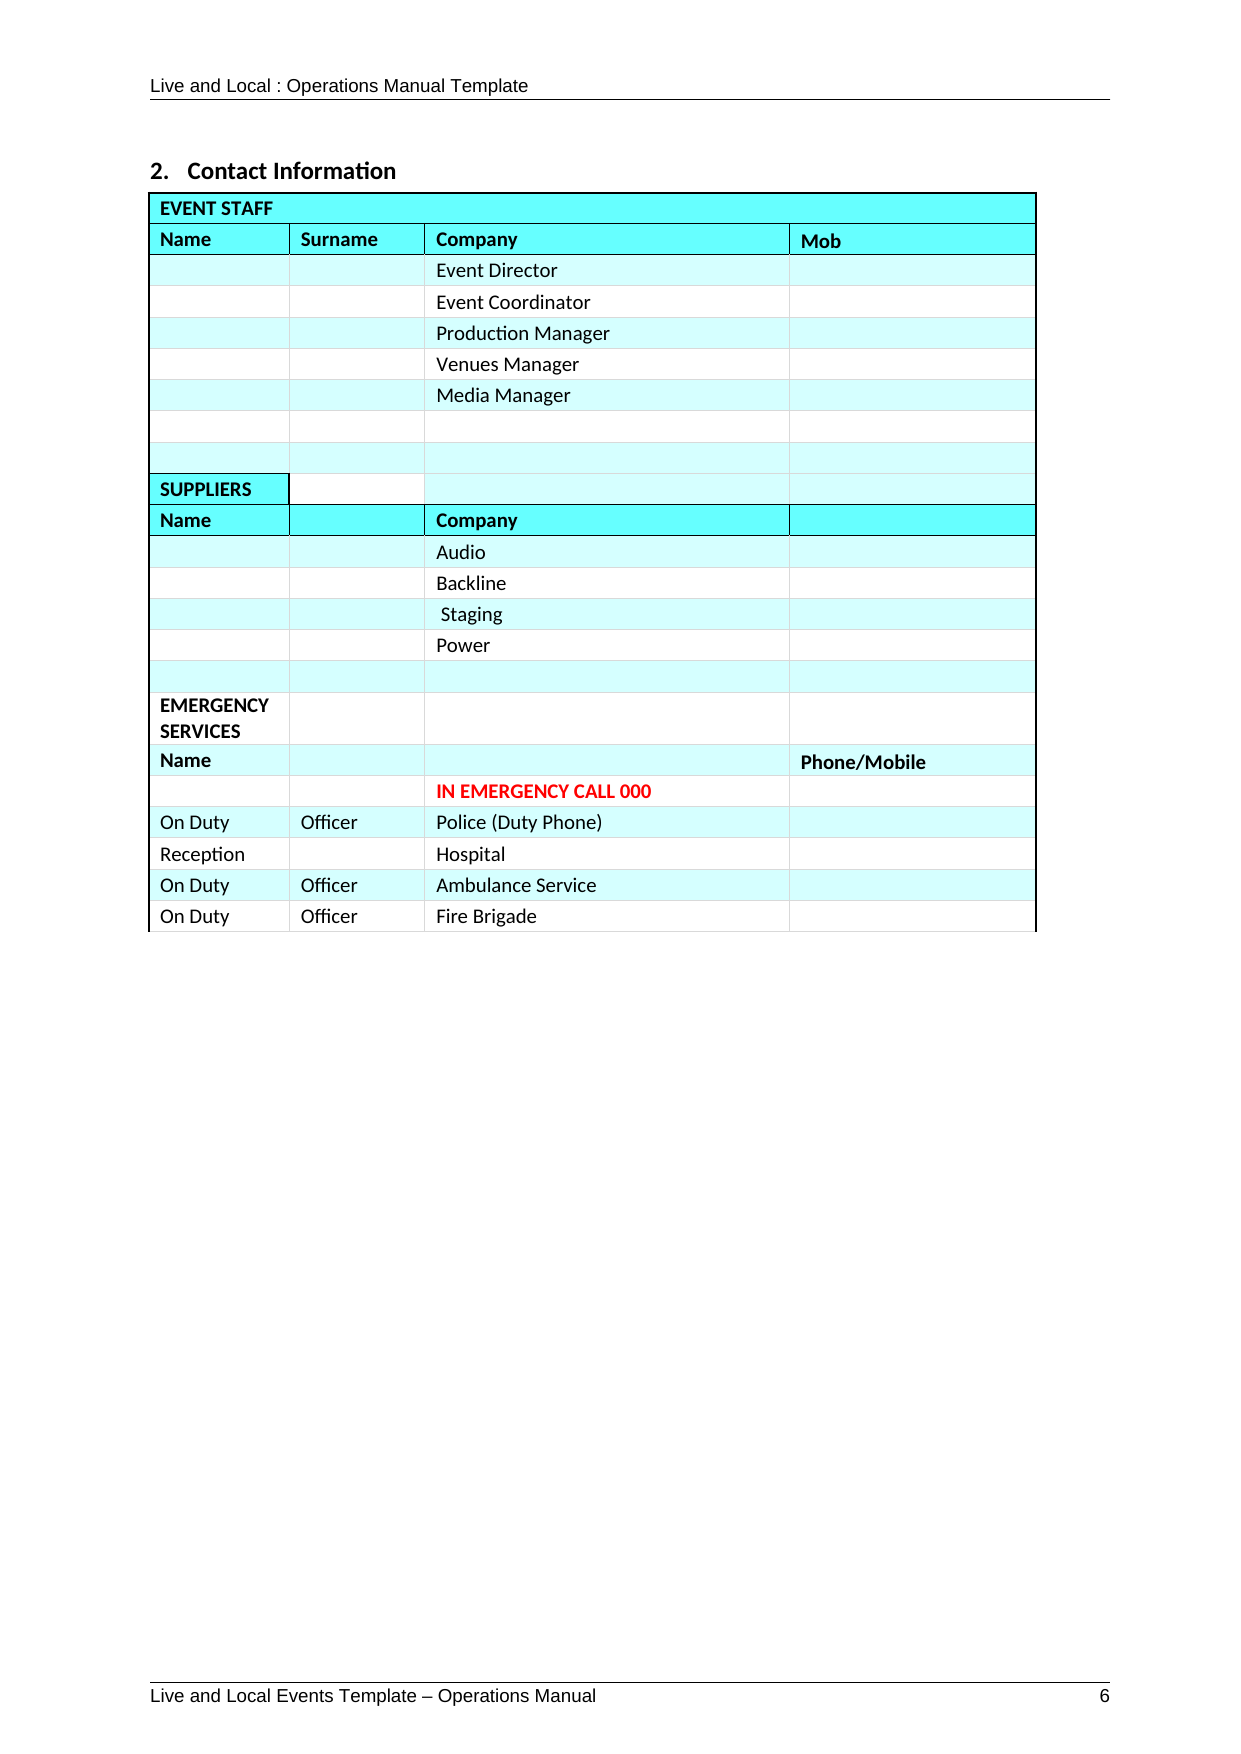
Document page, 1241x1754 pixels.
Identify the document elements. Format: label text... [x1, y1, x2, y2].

table_cell [150, 776, 289, 806]
table_cell [150, 349, 289, 379]
table_cell [290, 745, 424, 775]
table_cell Police (Duty Phone) [425, 807, 789, 837]
table_cell [290, 505, 424, 535]
table_cell On Duty [150, 807, 289, 837]
table_cell [150, 411, 289, 442]
table_cell [790, 661, 1035, 692]
table_cell [290, 599, 424, 629]
table_cell [290, 536, 424, 567]
table_cell [150, 568, 289, 598]
table_cell [790, 776, 1035, 806]
table_cell [790, 599, 1035, 629]
table_cell On Duty [150, 901, 289, 931]
table_cell Officer [290, 870, 424, 900]
table_cell Name [150, 224, 289, 254]
table_cell [790, 693, 1035, 743]
table_cell [790, 443, 1035, 473]
table_cell [790, 807, 1035, 837]
table_cell EMERGENCY SERVICES [150, 693, 289, 743]
table_cell [425, 474, 789, 504]
subtitle Contact Information [150, 155, 1110, 185]
table_cell [150, 286, 289, 317]
table_cell [790, 838, 1035, 868]
table_cell Event Coordinator [425, 286, 789, 317]
table_cell Production Manager [425, 318, 789, 348]
table_cell Company [425, 224, 789, 254]
table_cell Hospital [425, 838, 789, 868]
table_cell Phone/Mobile [790, 745, 1035, 775]
table_cell [290, 349, 424, 379]
table_cell [425, 693, 789, 743]
table_cell [790, 349, 1035, 379]
table_cell [290, 318, 424, 348]
table_cell [790, 255, 1035, 285]
table_cell [790, 901, 1035, 931]
table_cell [790, 630, 1035, 660]
table_cell [290, 838, 424, 868]
table_cell [425, 661, 789, 692]
table_cell Staging [425, 599, 789, 629]
table_cell [150, 661, 289, 692]
table_cell [290, 474, 424, 504]
table_cell Name [150, 505, 289, 535]
table_cell [150, 536, 289, 567]
table_cell Officer [290, 807, 424, 837]
table_cell [290, 693, 424, 743]
table_cell Officer [290, 901, 424, 931]
table_cell [790, 870, 1035, 900]
table_cell Company [425, 505, 789, 535]
table_cell [150, 380, 289, 410]
table_cell [790, 505, 1035, 535]
table_cell [790, 568, 1035, 598]
table_cell [150, 255, 289, 285]
table_cell Event Director [425, 255, 789, 285]
table_cell SUPPLIERS [150, 474, 288, 504]
table_cell [790, 286, 1035, 317]
table_cell [790, 318, 1035, 348]
table_cell Reception [150, 838, 289, 868]
table_cell [150, 599, 289, 629]
table_cell [290, 411, 424, 442]
table_cell Venues Manager [425, 349, 789, 379]
table_cell [790, 474, 1035, 504]
table_cell [150, 630, 289, 660]
table_cell [290, 286, 424, 317]
table_cell [790, 380, 1035, 410]
table_cell [290, 568, 424, 598]
table_cell [290, 776, 424, 806]
table_cell Surname [290, 224, 424, 254]
table_cell [425, 745, 789, 775]
table_cell Fire Brigade [425, 901, 789, 931]
table_cell [150, 318, 289, 348]
table_cell [790, 536, 1035, 567]
table_cell Backline [425, 568, 789, 598]
table_cell Mob [790, 224, 1035, 254]
table_cell IN EMERGENCY CALL 000 [425, 776, 789, 806]
table_cell Name [150, 745, 289, 775]
table_cell [290, 380, 424, 410]
table_cell [150, 443, 289, 473]
table_cell [290, 661, 424, 692]
table_cell Media Manager [425, 380, 789, 410]
table_cell [790, 411, 1035, 442]
table_cell Audio [425, 536, 789, 567]
table_cell Power [425, 630, 789, 660]
table_cell Ambulance Service [425, 870, 789, 900]
table_cell [290, 443, 424, 473]
table_cell [290, 255, 424, 285]
table_header EVENT STAFF [150, 194, 1035, 223]
table_cell [425, 411, 789, 442]
table_cell On Duty [150, 870, 289, 900]
table_cell [290, 630, 424, 660]
table_cell [425, 443, 789, 473]
